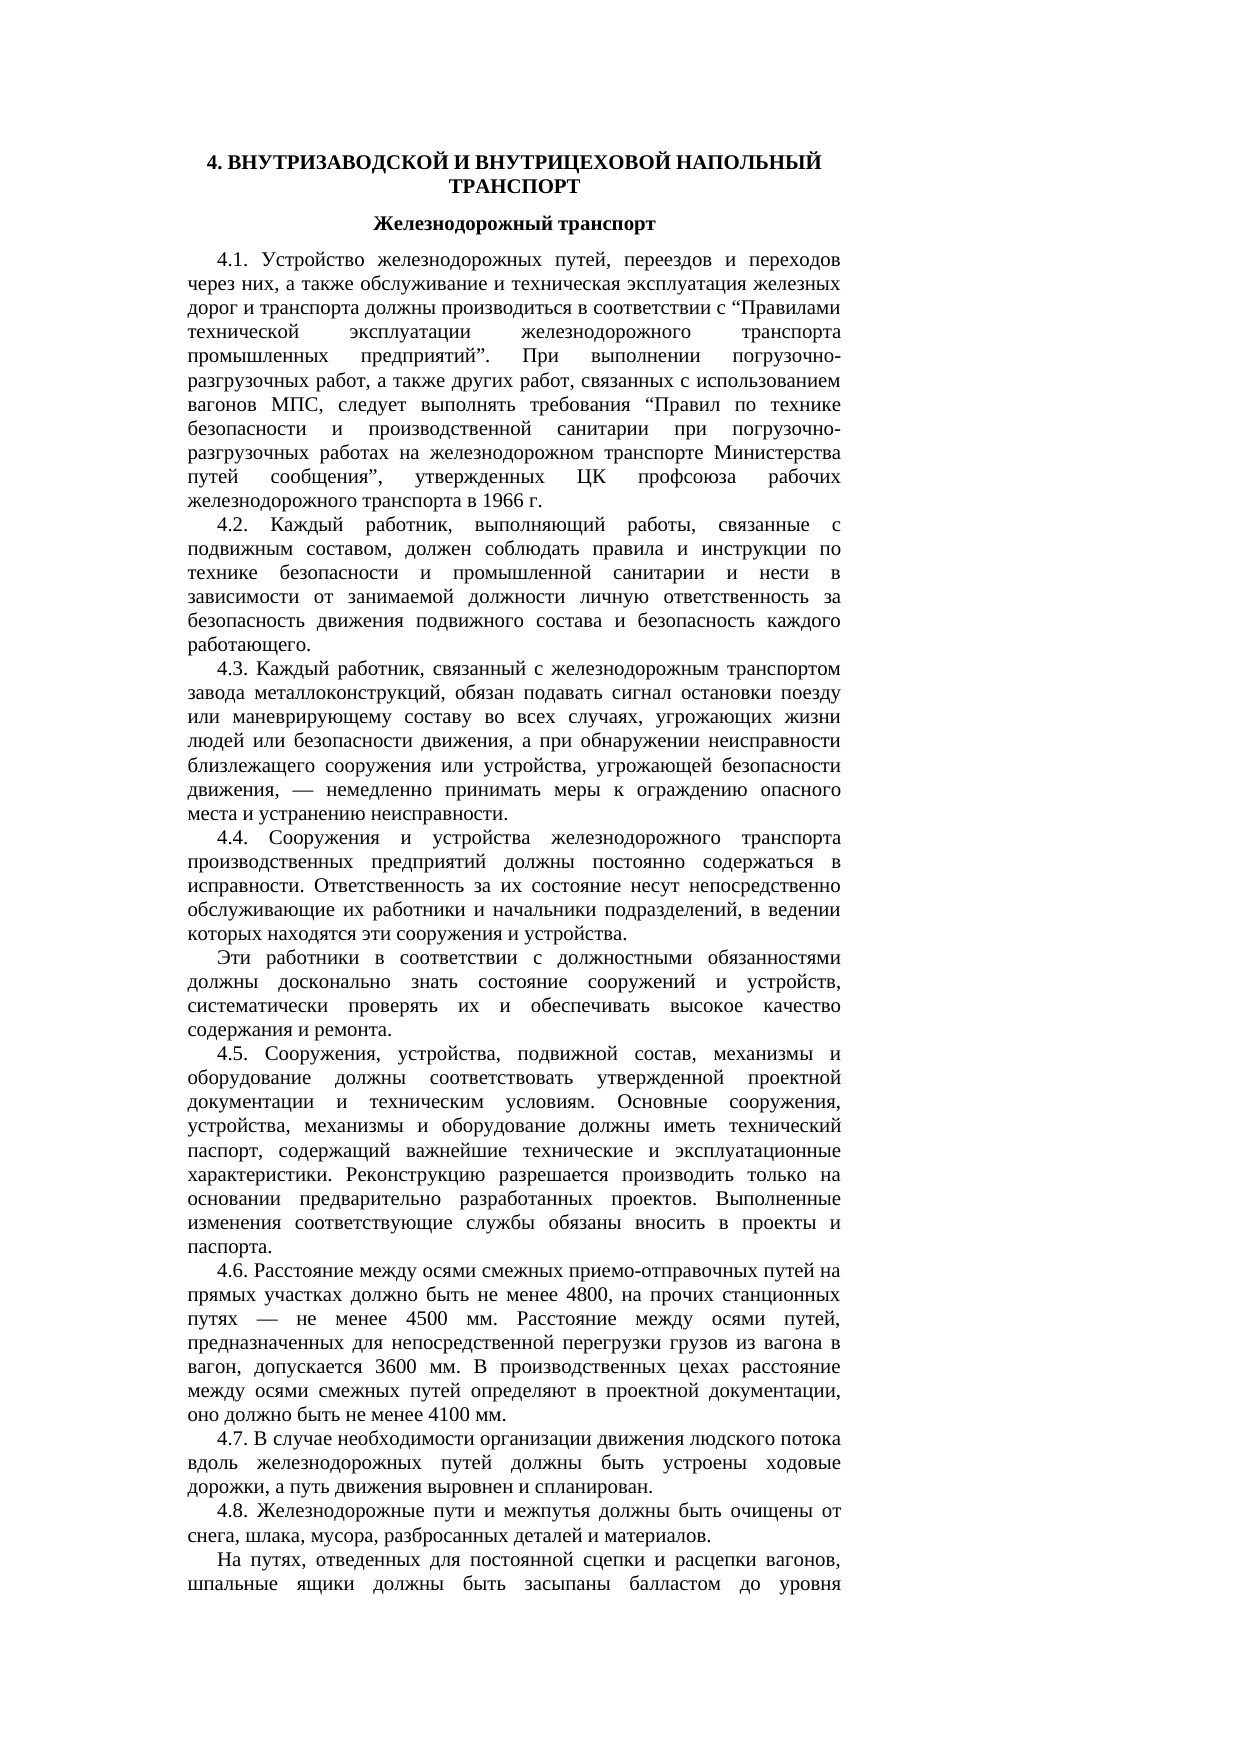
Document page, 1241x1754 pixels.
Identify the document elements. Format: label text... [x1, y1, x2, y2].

text 4.1. Устройство железнодорожных путей, переездов и переходов через них, а также обслуживание и техническая эксплуатация железных дорог и транспорта должны производиться в соответствии с “Правилами технической эксплуатации железнодорожного транспорта промышленных предприятий”. При выполнении погрузочно-разгрузочных работ, а также других работ, связанных с использованием вагонов МПС, следует выполнять требования “Правил по технике безопасности и производственной санитарии при погрузочно-разгрузочных работах на железнодорожном транспорте Министерства путей сообщения”, утвержденных ЦК профсоюза рабочих железнодорожного транспорта в 1966 г. [187, 247, 842, 512]
text Железнодорожный транспорт [187, 211, 842, 235]
text 4.5. Сооружения, устройства, подвижной состав, механизмы и оборудование должны соответствовать утвержденной проектной документации и техническим условиям. Основные сооружения, устройства, механизмы и оборудование должны иметь технический паспорт, содержащий важнейшие технические и эксплуатационные характеристики. Реконструкцию разрешается производить только на основании предварительно разработанных проектов. Выполненные изменения соответствующие службы обязаны вносить в проекты и паспорта. [187, 1041, 842, 1258]
text 4.7. В случае необходимости организации движения людского потока вдоль железнодорожных путей должны быть устроены ходовые дорожки, а путь движения выровнен и спланирован. [187, 1426, 842, 1498]
text 4.2. Каждый работник, выполняющий работы, связанные с подвижным составом, должен соблюдать правила и инструкции по технике безопасности и промышленной санитарии и нести в зависимости от занимаемой должности личную ответственность за безопасность движения подвижного состава и безопасность каждого работающего. [187, 512, 842, 656]
text 4.8. Железнодорожные пути и межпутья должны быть очищены от снега, шлака, мусора, разбросанных деталей и материалов. [187, 1498, 842, 1547]
text 4.3. Каждый работник, связанный с железнодорожным транспортом завода металлоконструкций, обязан подавать сигнал остановки поезду или маневрирующему составу во всех случаях, угрожающих жизни людей или безопасности движения, а при обнаружении неисправности близлежащего сооружения или устройства, угрожающей безопасности движения, — немедленно принимать меры к ограждению опасного места и устранению неисправности. [187, 656, 842, 825]
text 4.6. Расстояние между осями смежных приемо-отправочных путей на прямых участках должно быть не менее 4800, на прочих станционных путях — не менее 4500 мм. Расстояние между осями путей, предназначенных для непосредственной перегрузки грузов из вагона в вагон, допускается 3600 мм. В производственных цехах расстояние между осями смежных путей определяют в проектной документации, оно должно быть не менее 4100 мм. [187, 1258, 842, 1426]
text 4. ВНУТРИЗАВОДСКОЙ И ВНУТРИЦЕХОВОЙ НАПОЛЬНЫЙ ТРАНСПОРТ [187, 150, 842, 198]
text 4.4. Сооружения и устройства железнодорожного транспорта производственных предприятий должны постоянно содержаться в исправности. Ответственность за их состояние несут непосредственно обслуживающие их работники и начальники подразделений, в ведении которых находятся эти сооружения и устройства. [187, 825, 842, 945]
text Эти работники в соответствии с должностными обязанностями должны досконально знать состояние сооружений и устройств, систематически проверять их и обеспечивать высокое качество содержания и ремонта. [187, 945, 842, 1041]
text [187, 1547, 842, 1595]
